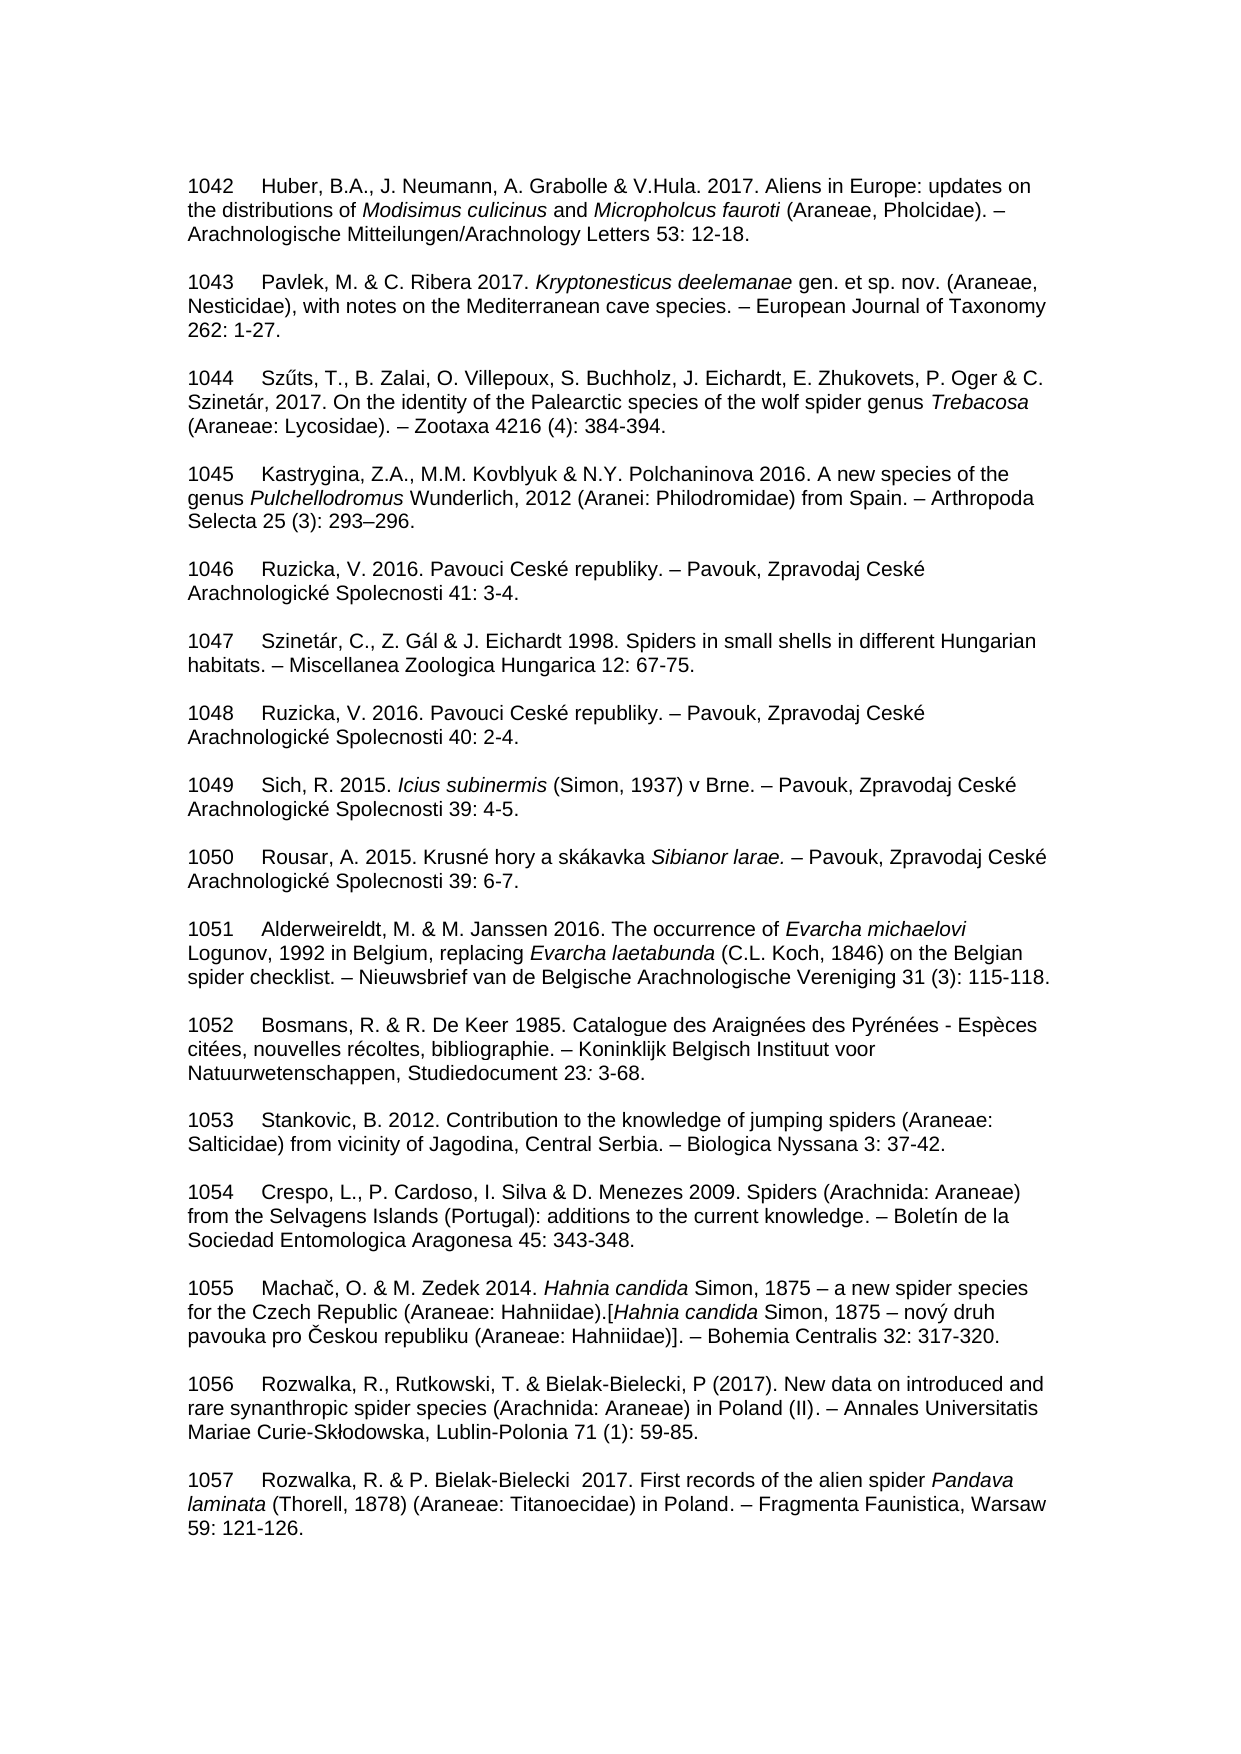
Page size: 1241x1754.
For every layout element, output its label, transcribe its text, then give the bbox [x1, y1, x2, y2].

text 1042 Huber, B.A., J. Neumann, A. Grabolle & V.Hula. 2017. Aliens in Europe: updates on the distributions of Modisimus culicinus and Micropholcus fauroti (Araneae, Pholcidae). – Arachnologische Mitteilungen/Arachnology Letters 53: 12-18. [750, 174, 1053, 246]
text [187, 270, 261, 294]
text 1053 Stankovic, B. 2012. Contribution to the knowledge of jumping spiders (Araneae: Salticidae) from vicinity of Jagodina, Central Serbia. – Biologica Nyssana 3: 37-42. [187, 1108, 1053, 1156]
text 1047 Szinetár, C., Z. Gál & J. Eichardt 1998. Spiders in small shells in different Hungarian habitats. – Miscellanea Zoologica Hungarica 12: 67-75. [187, 629, 1053, 677]
text 1051 Alderweireldt, M. & M. Janssen 2016. The occurrence of Evarcha michaelovi Logunov, 1992 in Belgium, replacing Evarcha laetabunda (C.L. Koch, 1846) on the Belgian spider checklist. – Nieuwsbrief van de Belgische Arachnologische Vereniging 31 (3): 115-118. [187, 917, 1053, 988]
text 1056 Rozwalka, R., Rutkowski, T. & Bielak-Bielecki, P (2017). New data on introduced and rare synanthropic spider species (Arachnida: Araneae) in Poland (II). – Annales Universitatis Mariae Curie-Skłodowska, Lublin-Polonia 71 (1): 59-85. [699, 1372, 1053, 1444]
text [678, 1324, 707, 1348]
text 1044 Szűts, T., B. Zalai, O. Villepoux, S. Buchholz, J. Eichardt, E. Zhukovets, P. Oger & C. Szinetár, 2017. On the identity of the Palearctic species of the wolf spider genus Trebacosa (Araneae: Lycosidae). – Zootaxa 4216 (4): 384-394. [187, 366, 1053, 437]
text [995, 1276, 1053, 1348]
text 1046 Ruzicka, V. 2016. Pavouci Ceské republiky. – Pavouk, Zpravodaj Ceské Arachnologické Spolecnosti 41: 3-4. [187, 557, 1053, 605]
text 1054 Crespo, L., P. Cardoso, I. Silva & D. Menezes 2009. Spiders (Arachnida: Araneae) from the Selvagens Islands (Portugal): additions to the current knowledge. – Boletín de la Sociedad Entomologica Aragonesa 45: 343-348. [635, 1180, 1053, 1252]
text 1057 Rozwalka, R. & P. Bielak-Bielecki 2017. First records of the alien spider Pandava laminata (Thorell, 1878) (Araneae: Titanoecidae) in Poland. – Fragmenta Faunistica, Warsaw 59: 121-126. [304, 1468, 1053, 1539]
text 1050 Rousar, A. 2015. Krusné hory a skákavka Sibianor larae. – Pavouk, Zpravodaj Ceské Arachnologické Spolecnosti 39: 6-7. [187, 845, 1053, 893]
text 1048 Ruzicka, V. 2016. Pavouci Ceské republiky. – Pavouk, Zpravodaj Ceské Arachnologické Spolecnosti 40: 2-4. [187, 701, 1053, 749]
text 1052 Bosmans, R. & R. De Keer 1985. Catalogue des Araignées des Pyrénées - Espèces citées, nouvelles récoltes, bibliographie. – Koninklijk Belgisch Instituut voor Natuurwetenschappen, Studiedocument 23: 3-68. [187, 1012, 1053, 1084]
text 1043 Pavlek, M. & C. Ribera 2017. Kryptonesticus deelemanae gen. et sp. nov. (Araneae, Nesticidae), with notes on the Mediterranean cave species. – European Journal of Taxonomy 262: 1-27. [281, 270, 1053, 342]
text 1049 Sich, R. 2015. Icius subinermis (Simon, 1937) v Brne. – Pavouk, Zpravodaj Ceské Arachnologické Spolecnosti 39: 4-5. [187, 773, 1053, 821]
text 1045 Kastrygina, Z.A., M.M. Kovblyuk & N.Y. Polchaninova 2016. A new species of the genus Pulchellodromus Wunderlich, 2012 (Aranei: Philodromidae) from Spain. – Arthropoda Selecta 25 (3): 293–296. [187, 461, 1053, 533]
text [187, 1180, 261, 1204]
